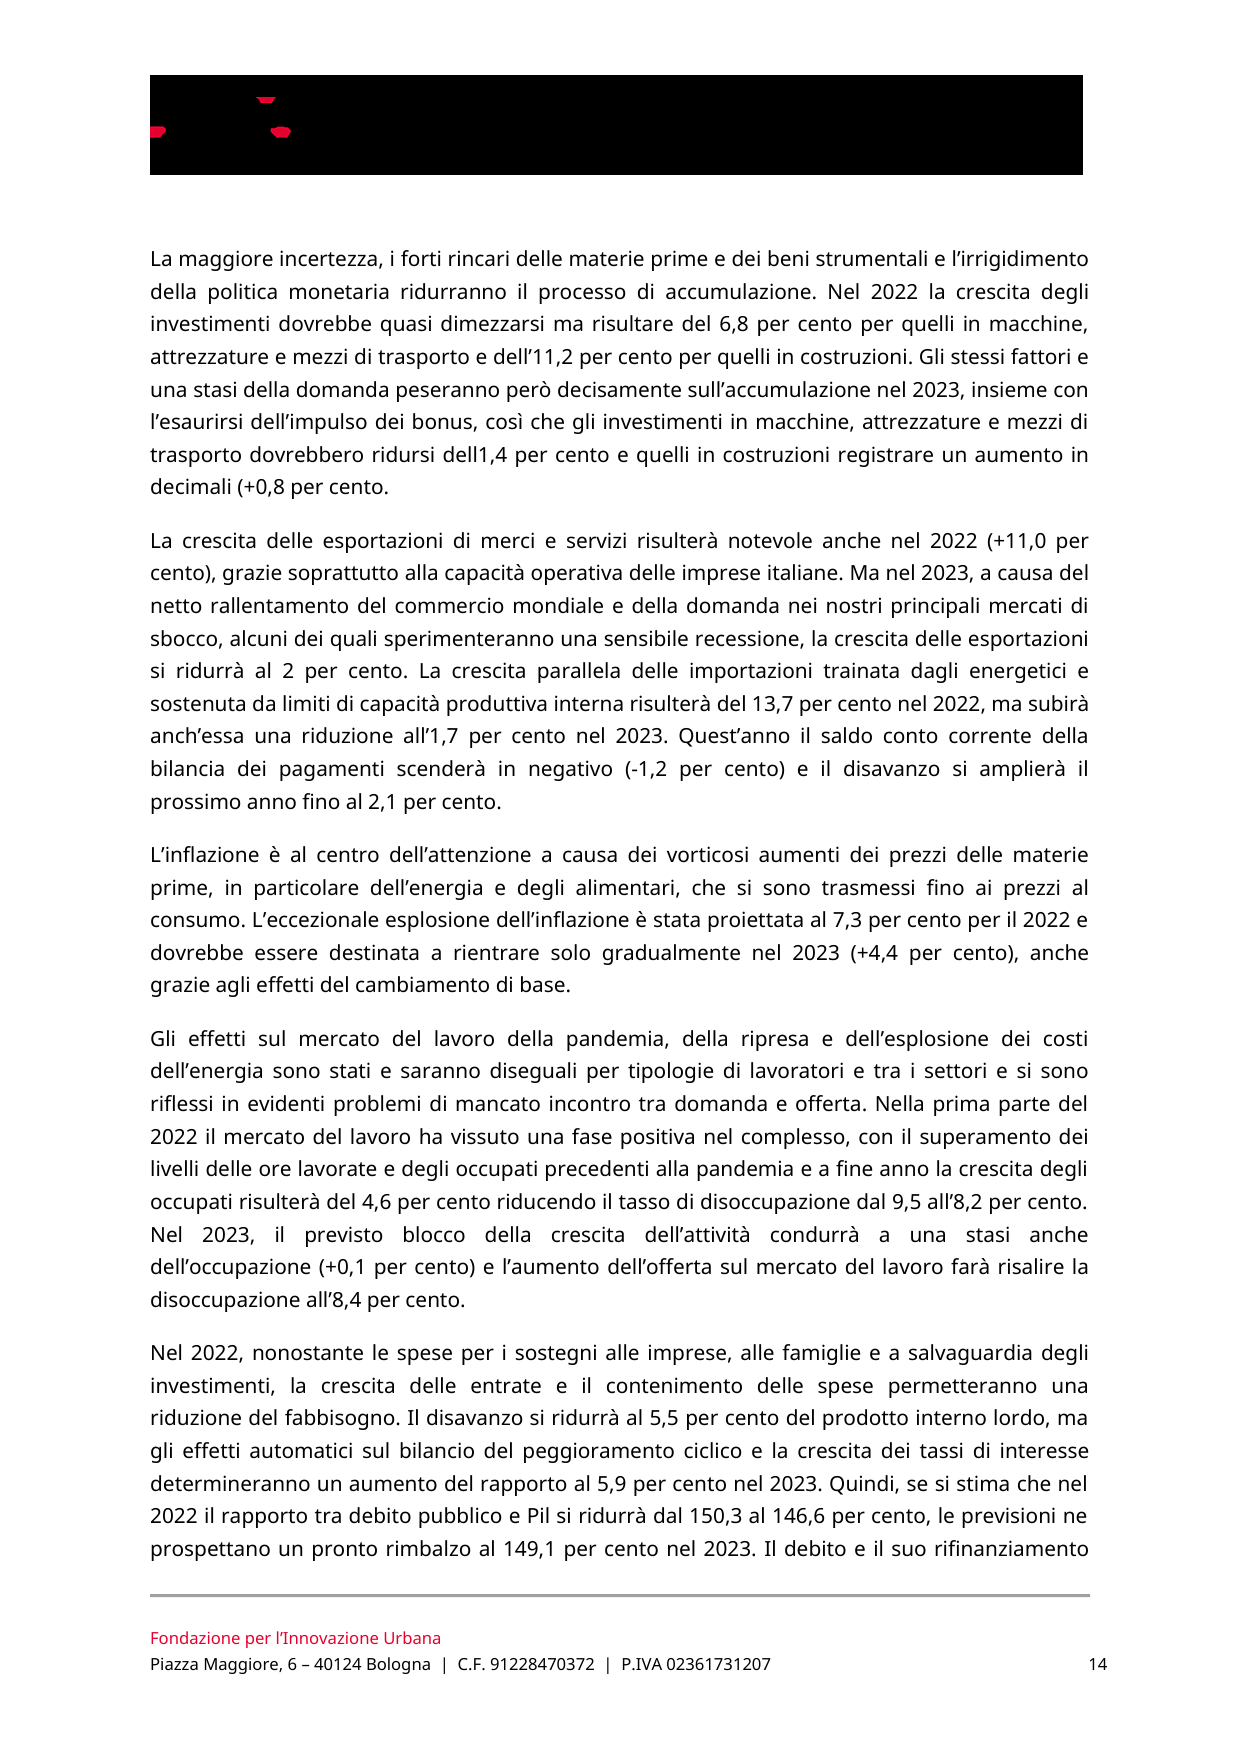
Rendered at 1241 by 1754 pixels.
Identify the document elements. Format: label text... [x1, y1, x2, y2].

picture [150, 75, 1083, 175]
text La maggiore incertezza, i forti rincari delle materie prime e dei beni strumentali e l’irrigidimento della politica monetaria ridurranno il processo di accumulazione. Nel 2022 la crescita degli investimenti dovrebbe quasi dimezzarsi ma risultare del 6,8 per cento per quelli in macchine, attrezzature e mezzi di trasporto e dell’11,2 per cento per quelli in costruzioni. Gli stessi fattori e una stasi della domanda peseranno però decisamente sull’accumulazione nel 2023, insieme con l’esaurirsi dell’impulso dei bonus, così che gli investimenti in macchine, attrezzature e mezzi di trasporto dovrebbero ridursi dell1,4 per cento e quelli in costruzioni registrare un aumento in decimali (+0,8 per cento. [150, 244, 1090, 501]
text Gli effetti sul mercato del lavoro della pandemia, della ripresa e dell’esplosione dei costi dell’energia sono stati e saranno diseguali per tipologie di lavoratori e tra i settori e si sono riflessi in evidenti problemi di mancato incontro tra domanda e offerta. Nella prima parte del 2022 il mercato del lavoro ha vissuto una fase positiva nel complesso, con il superamento dei livelli delle ore lavorate e degli occupati precedenti alla pandemia e a fine anno la crescita degli occupati risulterà del 4,6 per cento riducendo il tasso di disoccupazione dal 9,5 all’8,2 per cento. Nel 2023, il previsto blocco della crescita dell’attività condurrà a una stasi anche dell’occupazione (+0,1 per cento) e l’aumento dell’offerta sul mercato del lavoro farà risalire la disoccupazione all’8,4 per cento. [150, 1024, 1090, 1313]
text L’inflazione è al centro dell’attenzione a causa dei vorticosi aumenti dei prezzi delle materie prime, in particolare dell’energia e degli alimentari, che si sono trasmessi fino ai prezzi al consumo. L’eccezionale esplosione dell’inflazione è stata proiettata al 7,3 per cento per il 2022 e dovrebbe essere destinata a rientrare solo gradualmente nel 2023 (+4,4 per cento), anche grazie agli effetti del cambiamento di base. [150, 840, 1090, 999]
text La crescita delle esportazioni di merci e servizi risulterà notevole anche nel 2022 (+11,0 per cento), grazie soprattutto alla capacità operativa delle imprese italiane. Ma nel 2023, a causa del netto rallentamento del commercio mondiale e della domanda nei nostri principali mercati di sbocco, alcuni dei quali sperimenteranno una sensibile recessione, la crescita delle esportazioni si ridurrà al 2 per cento. La crescita parallela delle importazioni trainata dagli energetici e sostenuta da limiti di capacità produttiva interna risulterà del 13,7 per cento nel 2022, ma subirà anch’essa una riduzione all’1,7 per cento nel 2023. Quest’anno il saldo conto corrente della bilancia dei pagamenti scenderà in negativo (-1,2 per cento) e il disavanzo si amplierà il prossimo anno fino al 2,1 per cento. [150, 526, 1090, 815]
